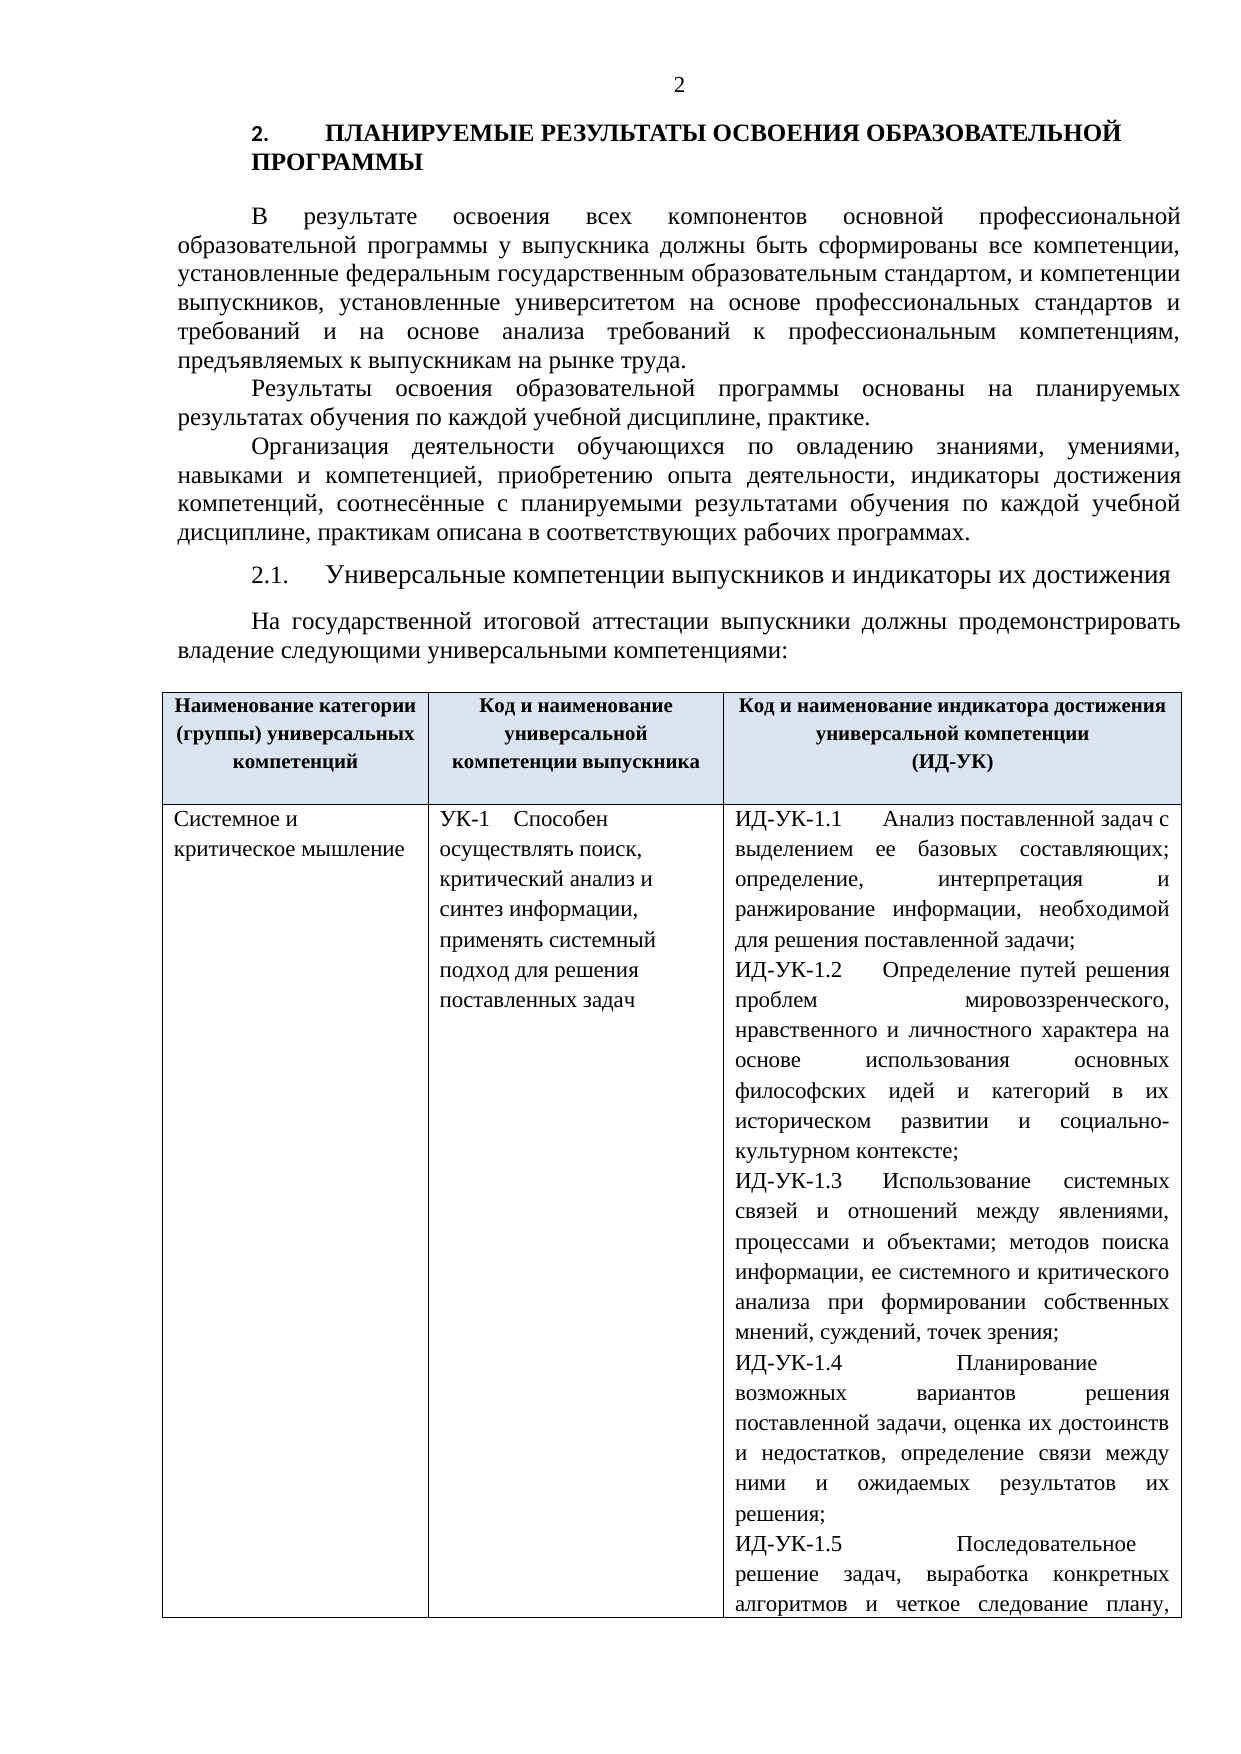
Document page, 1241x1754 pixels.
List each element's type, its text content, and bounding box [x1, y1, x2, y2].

list В результате освоения всех компонентов основной профессиональной образовательной программы у выпускника должны быть сформированы все компетенции, установленные федеральным государственным образовательным стандартом, и компетенции выпускников, установленные университетом на основе профессиональных стандартов и требований и на основе анализа требований к профессиональным компетенциям, предъявляемых к выпускникам на рынке труда. [177, 201, 1181, 373]
text На государственной итоговой аттестации выпускники должны продемонстрировать владение следующими универсальными компетенциями: [177, 606, 1181, 663]
table_header Наименование категории (группы) универсальных компетенций [163, 693, 428, 804]
table_header Код и наименование универсальной компетенции выпускника [429, 693, 723, 804]
table_header Код и наименование индикатора достижения универсальной компетенции (ИД-УК) [724, 693, 1181, 804]
subtitle ПЛАНИРУЕМЫЕ РЕЗУЛЬТАТЫ ОСВОЕНИЯ ОБРАЗОВАТЕЛЬНОЙ ПРОГРАММЫ [251, 118, 1181, 176]
list Результаты освоения образовательной программы основаны на планируемых результатах обучения по каждой учебной дисциплине, практике. [177, 373, 1181, 431]
subtitle Универсальные компетенции выпускников и индикаторы их достижения [251, 558, 1181, 589]
table_cell Системное и критическое мышление [163, 805, 428, 1617]
table_cell УК-1 Способен осуществлять поиск, критический анализ и синтез информации, применять системный подход для решения поставленных задач [429, 805, 723, 1617]
list Организация деятельности обучающихся по овладению знаниями, умениями, навыками и компетенцией, приобретению опыта деятельности, индикаторы достижения компетенций, соотнесённые с планируемыми результатами обучения по каждой учебной дисциплине, практикам описана в соответствующих рабочих программах. [177, 431, 1181, 546]
